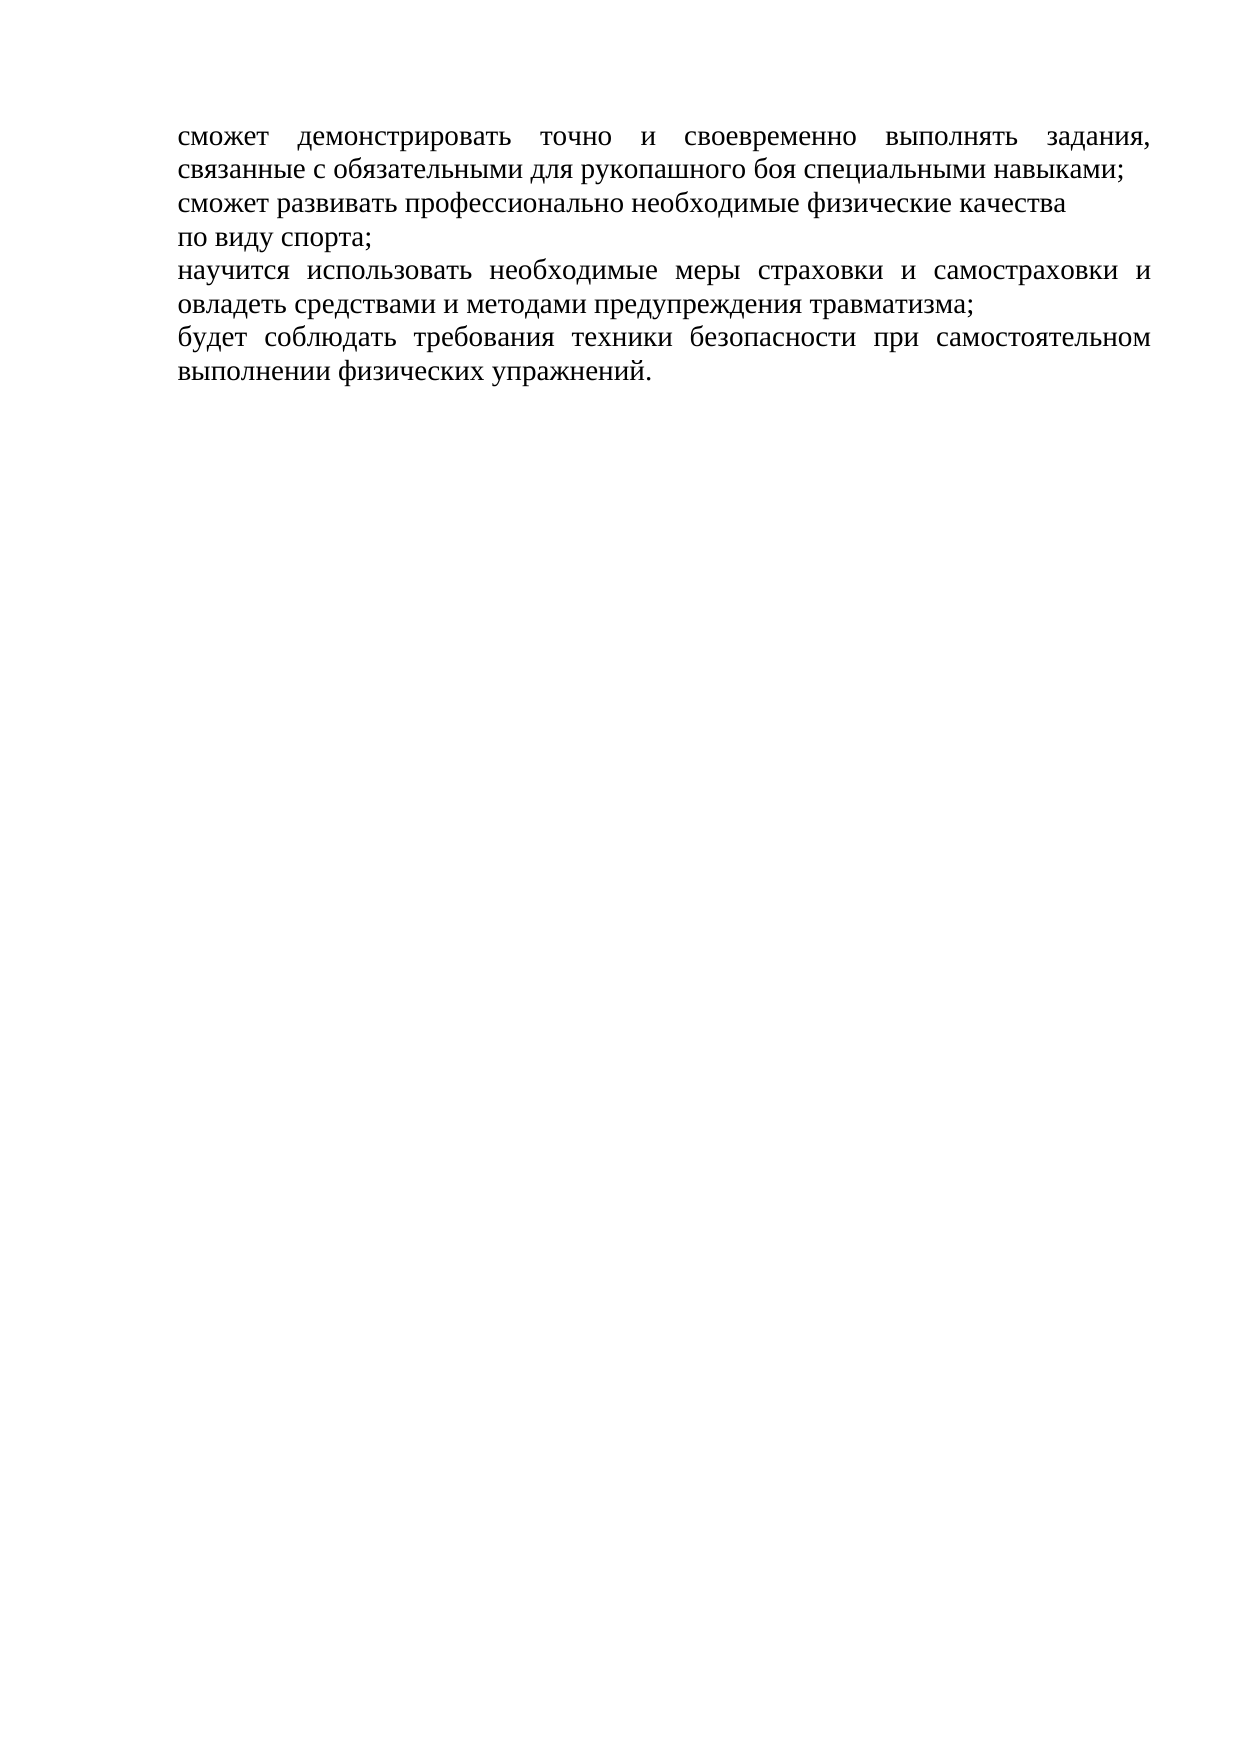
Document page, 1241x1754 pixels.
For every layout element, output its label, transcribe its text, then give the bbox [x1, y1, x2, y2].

text научится использовать необходимые меры страховки и самостраховки и овладеть средствами и методами предупреждения травматизма; [177, 252, 1152, 319]
text сможет демонстрировать точно и своевременно выполнять задания, связанные с обязательными для рукопашного боя специальными навыками; [177, 118, 1152, 185]
text по виду спорта; [177, 219, 1152, 252]
text будет соблюдать требования техники безопасности при самостоятельном выполнении физических упражнений. [177, 319, 1152, 386]
text сможет развивать профессионально необходимые физические качества [177, 185, 1152, 219]
